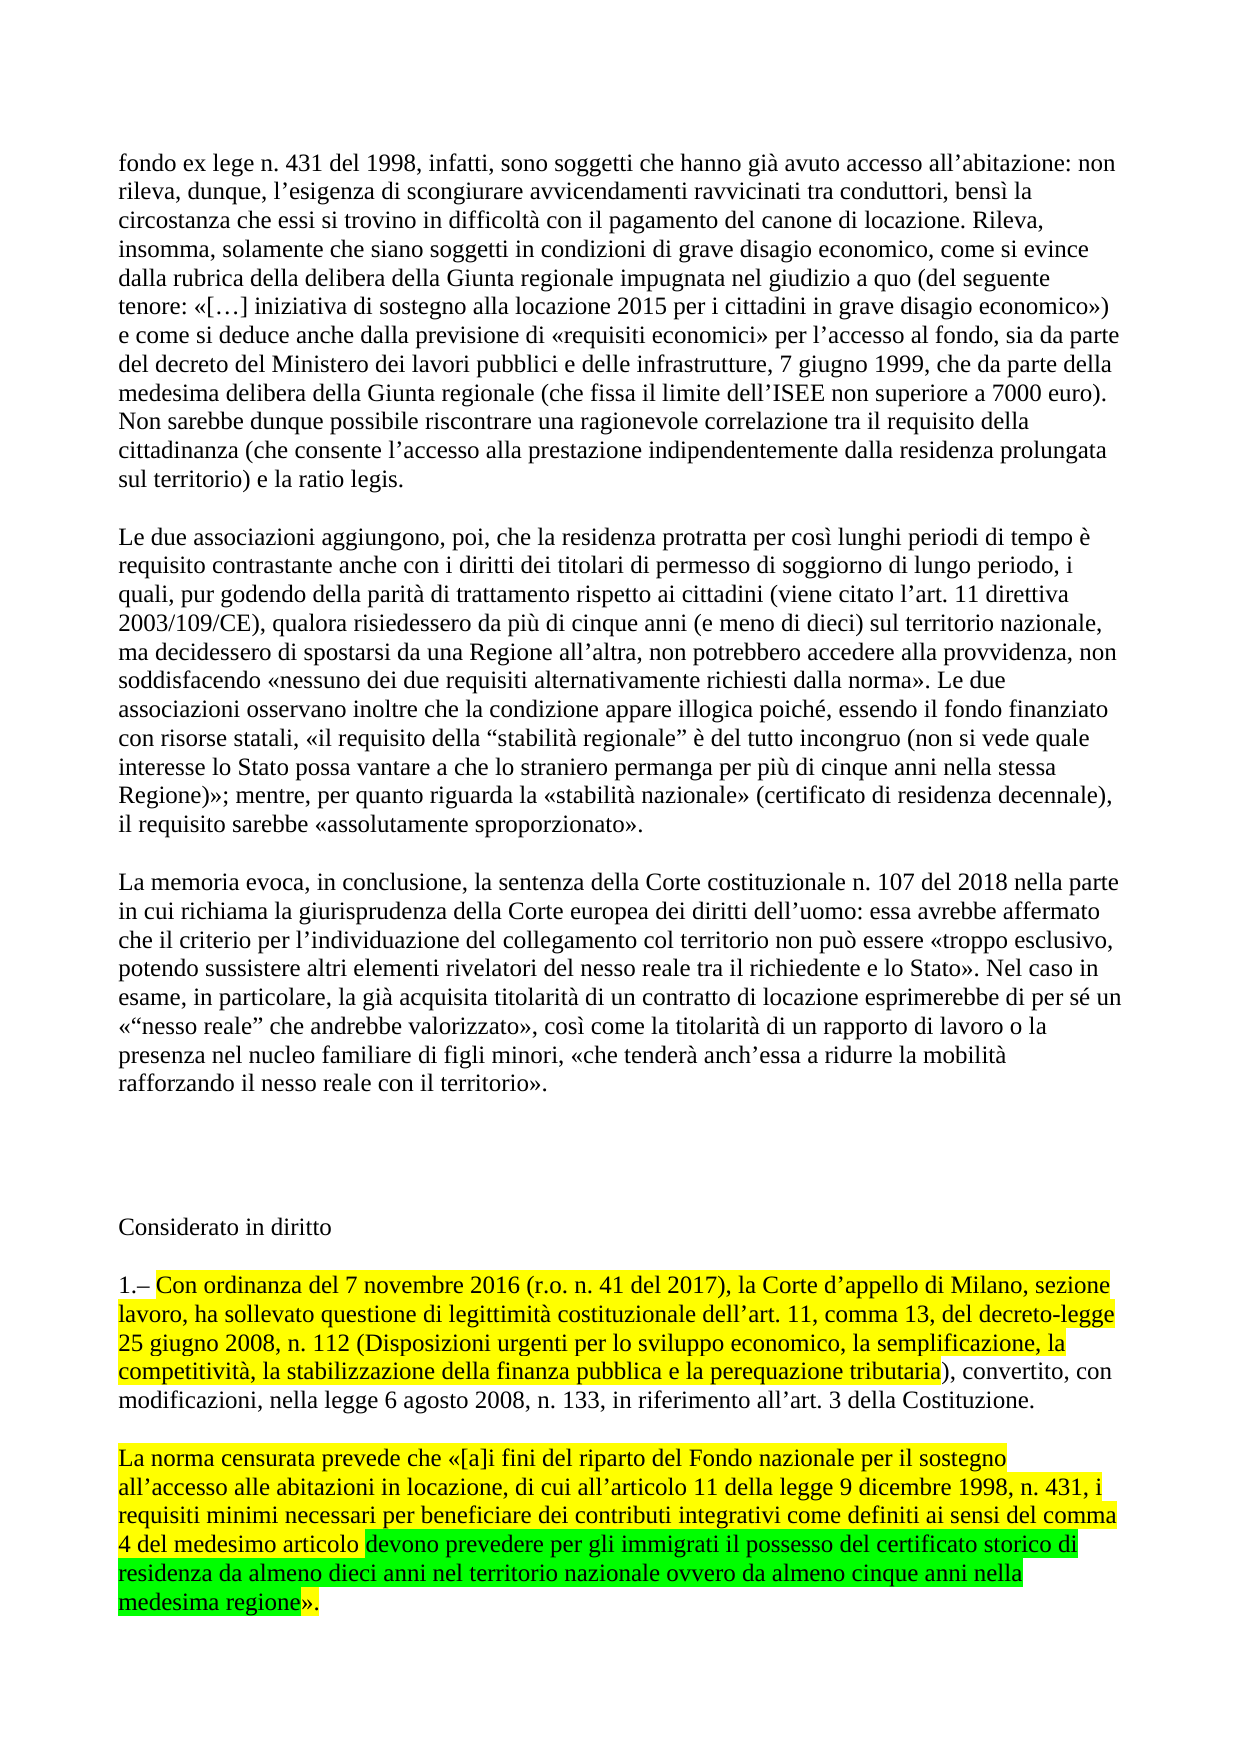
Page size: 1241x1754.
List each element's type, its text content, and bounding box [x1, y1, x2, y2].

text La norma censurata prevede che «[a]i fini del riparto del Fondo nazionale per il sostegno all’accesso alle abitazioni in locazione, di cui all’articolo 11 della legge 9 dicembre 1998, n. 431, i requisiti minimi necessari per beneficiare dei contributi integrativi come definiti ai sensi del comma 4 del medesimo articolo devono prevedere per gli immigrati il possesso del certificato storico di residenza da almeno dieci anni nel territorio nazionale ovvero da almeno cinque anni nella medesima regione». [319, 1443, 1122, 1616]
text La memoria evoca, in conclusione, la sentenza della Corte costituzionale n. 107 del 2018 nella parte in cui richiama la giurisprudenza della Corte europea dei diritti dell’uomo: essa avrebbe affermato che il criterio per l’individuazione del collegamento col territorio non può essere «troppo esclusivo, potendo sussistere altri elementi rivelatori del nesso reale tra il richiedente e lo Stato». Nel caso in esame, in particolare, la già acquisita titolarità di un contratto di locazione esprimerebbe di per sé un «“nesso reale” che andrebbe valorizzato», così come la titolarità di un rapporto di lavoro o la presenza nel nucleo familiare di figli minori, «che tenderà anch’essa a ridurre la mobilità rafforzando il nesso reale con il territorio». [118, 867, 1122, 1097]
text Le due associazioni aggiungono, poi, che la residenza protratta per così lunghi periodi di tempo è requisito contrastante anche con i diritti dei titolari di permesso di soggiorno di lungo periodo, i quali, pur godendo della parità di trattamento rispetto ai cittadini (viene citato l’art. 11 direttiva 2003/109/CE), qualora risiedessero da più di cinque anni (e meno di dieci) sul territorio nazionale, ma decidessero di spostarsi da una Regione all’altra, non potrebbero accedere alla provvidenza, non soddisfacendo «nessuno dei due requisiti alternativamente richiesti dalla norma». Le due associazioni osservano inoltre che la condizione appare illogica poiché, essendo il fondo finanziato con risorse statali, «il requisito della “stabilità regionale” è del tutto incongruo (non si vede quale interesse lo Stato possa vantare a che lo straniero permanga per più di cinque anni nella stessa Regione)»; mentre, per quanto riguarda la «stabilità nazionale» (certificato di residenza decennale), il requisito sarebbe «assolutamente sproporzionato». [118, 522, 1122, 838]
text 1.– Con ordinanza del 7 novembre 2016 (r.o. n. 41 del 2017), la Corte d’appello di Milano, sezione lavoro, ha sollevato questione di legittimità costituzionale dell’art. 11, comma 13, del decreto-legge 25 giugno 2008, n. 112 (Disposizioni urgenti per lo sviluppo economico, la semplificazione, la competitività, la stabilizzazione della finanza pubblica e la perequazione tributaria), convertito, con modificazioni, nella legge 6 agosto 2008, n. 133, in riferimento all’art. 3 della Costituzione. [118, 1270, 1122, 1414]
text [118, 148, 1122, 493]
text Considerato in diritto [118, 1212, 1122, 1241]
